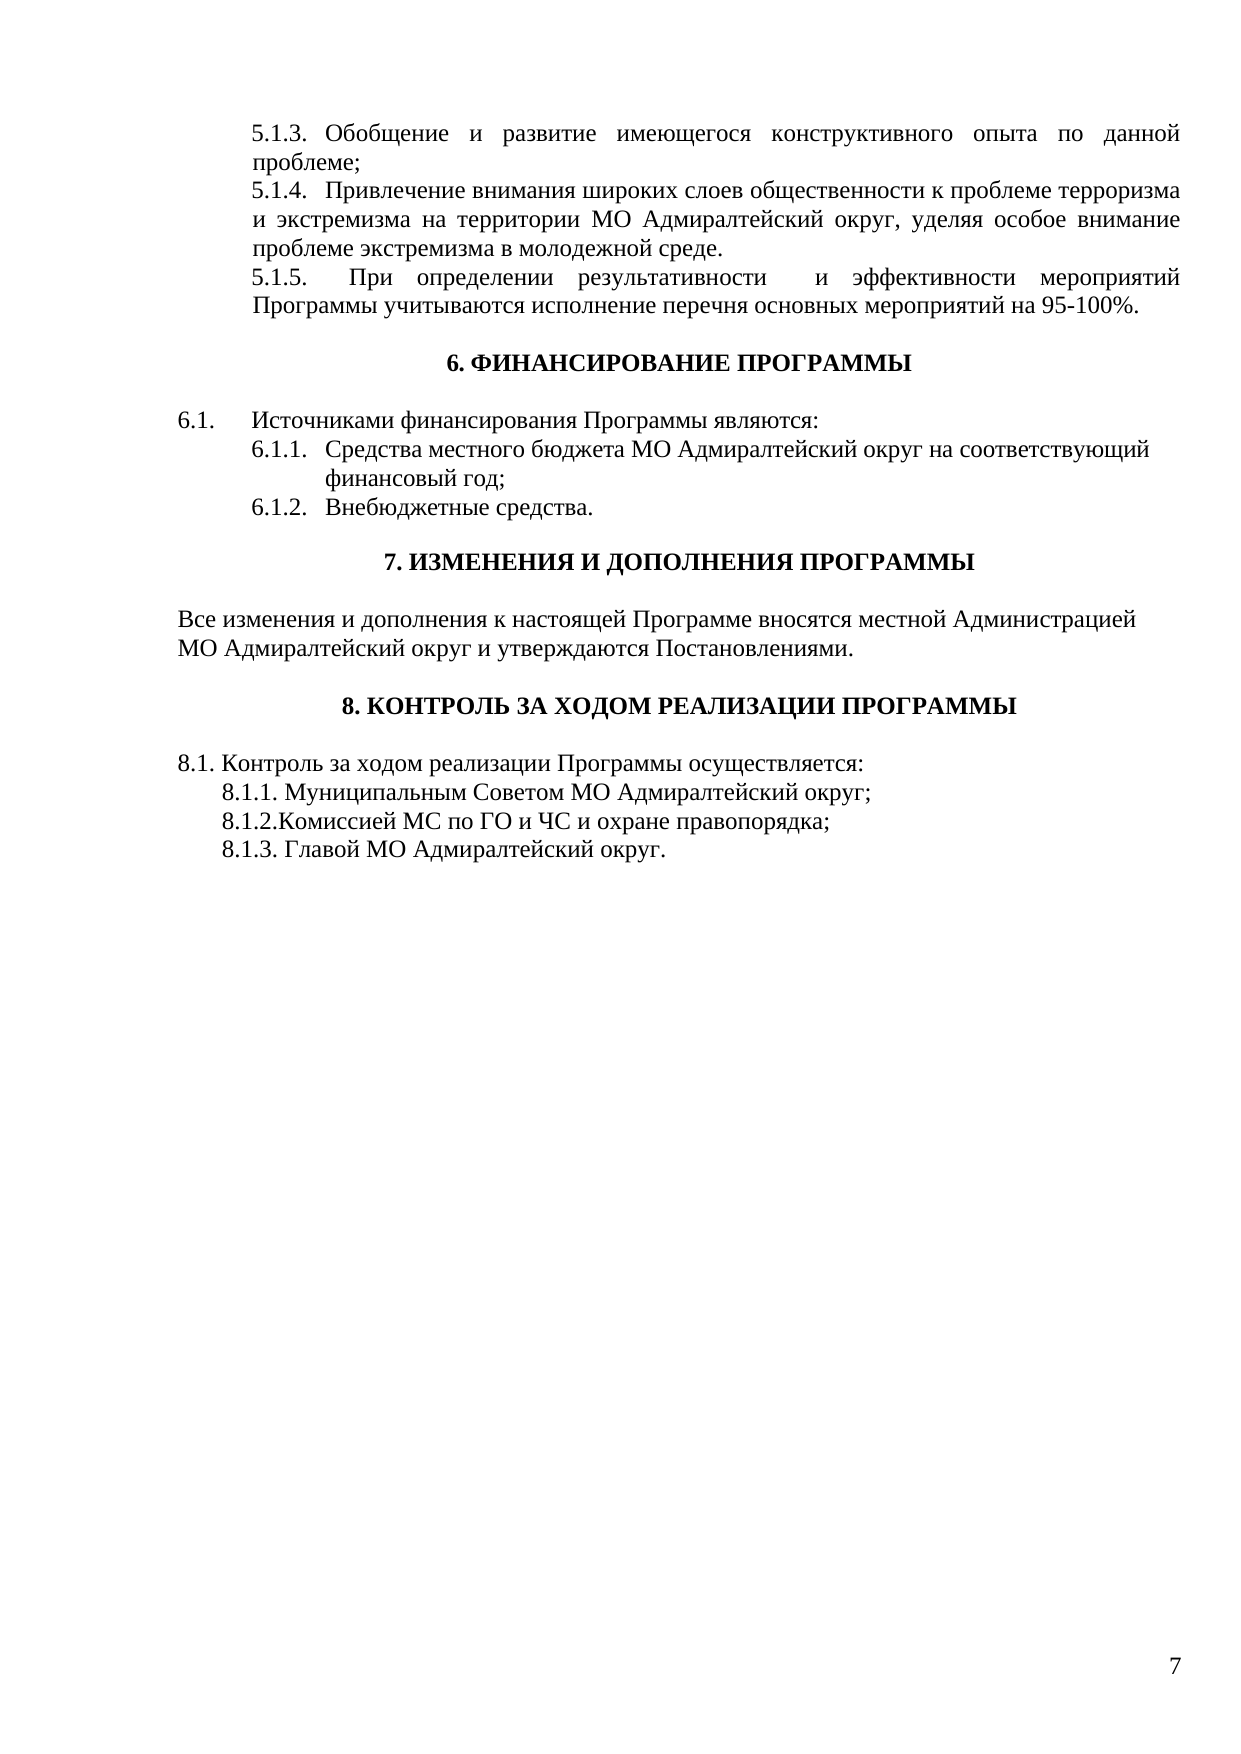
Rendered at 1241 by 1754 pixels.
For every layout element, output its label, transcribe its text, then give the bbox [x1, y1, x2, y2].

text 8.1.1. Муниципальным Советом МО Адмиралтейский округ; [222, 777, 1181, 806]
list Привлечение внимания широких слоев общественности к проблеме терроризма и экстремизма на территории МО Адмиралтейский округ, уделяя особое внимание проблеме экстремизма в молодежной среде. [251, 176, 1181, 262]
list При определении результативности и эффективности мероприятий Программы учитываются исполнение перечня основных мероприятий на 95-100%. [251, 262, 1181, 319]
list Обобщение и развитие имеющегося конструктивного опыта по данной проблеме; [251, 118, 1181, 176]
list Средства местного бюджета МО Адмиралтейский округ на соответствующий финансовый год; [251, 434, 1181, 492]
text 8.1.2.Комиссией МС по ГО и ЧС и охране правопорядка; [222, 806, 1181, 834]
text Все изменения и дополнения к настоящей Программе вносятся местной Администрацией МО Адмиралтейский округ и утверждаются Постановлениями. [177, 604, 1181, 662]
text 6. ФИНАНСИРОВАНИЕ ПРОГРАММЫ [177, 348, 1181, 377]
text 7. ИЗМЕНЕНИЯ И ДОПОЛНЕНИЯ ПРОГРАММЫ [177, 547, 1181, 576]
text 8.1. Контроль за ходом реализации Программы осуществляется: [177, 748, 1181, 777]
list Внебюджетные средства. [251, 492, 1181, 521]
subtitle 8. КОНТРОЛЬ ЗА ХОДОМ РЕАЛИЗАЦИИ ПРОГРАММЫ [177, 691, 1181, 719]
text 8.1.3. Главой МО Адмиралтейский округ. [222, 834, 1181, 863]
list Источниками финансирования Программы являются: [177, 406, 1181, 434]
